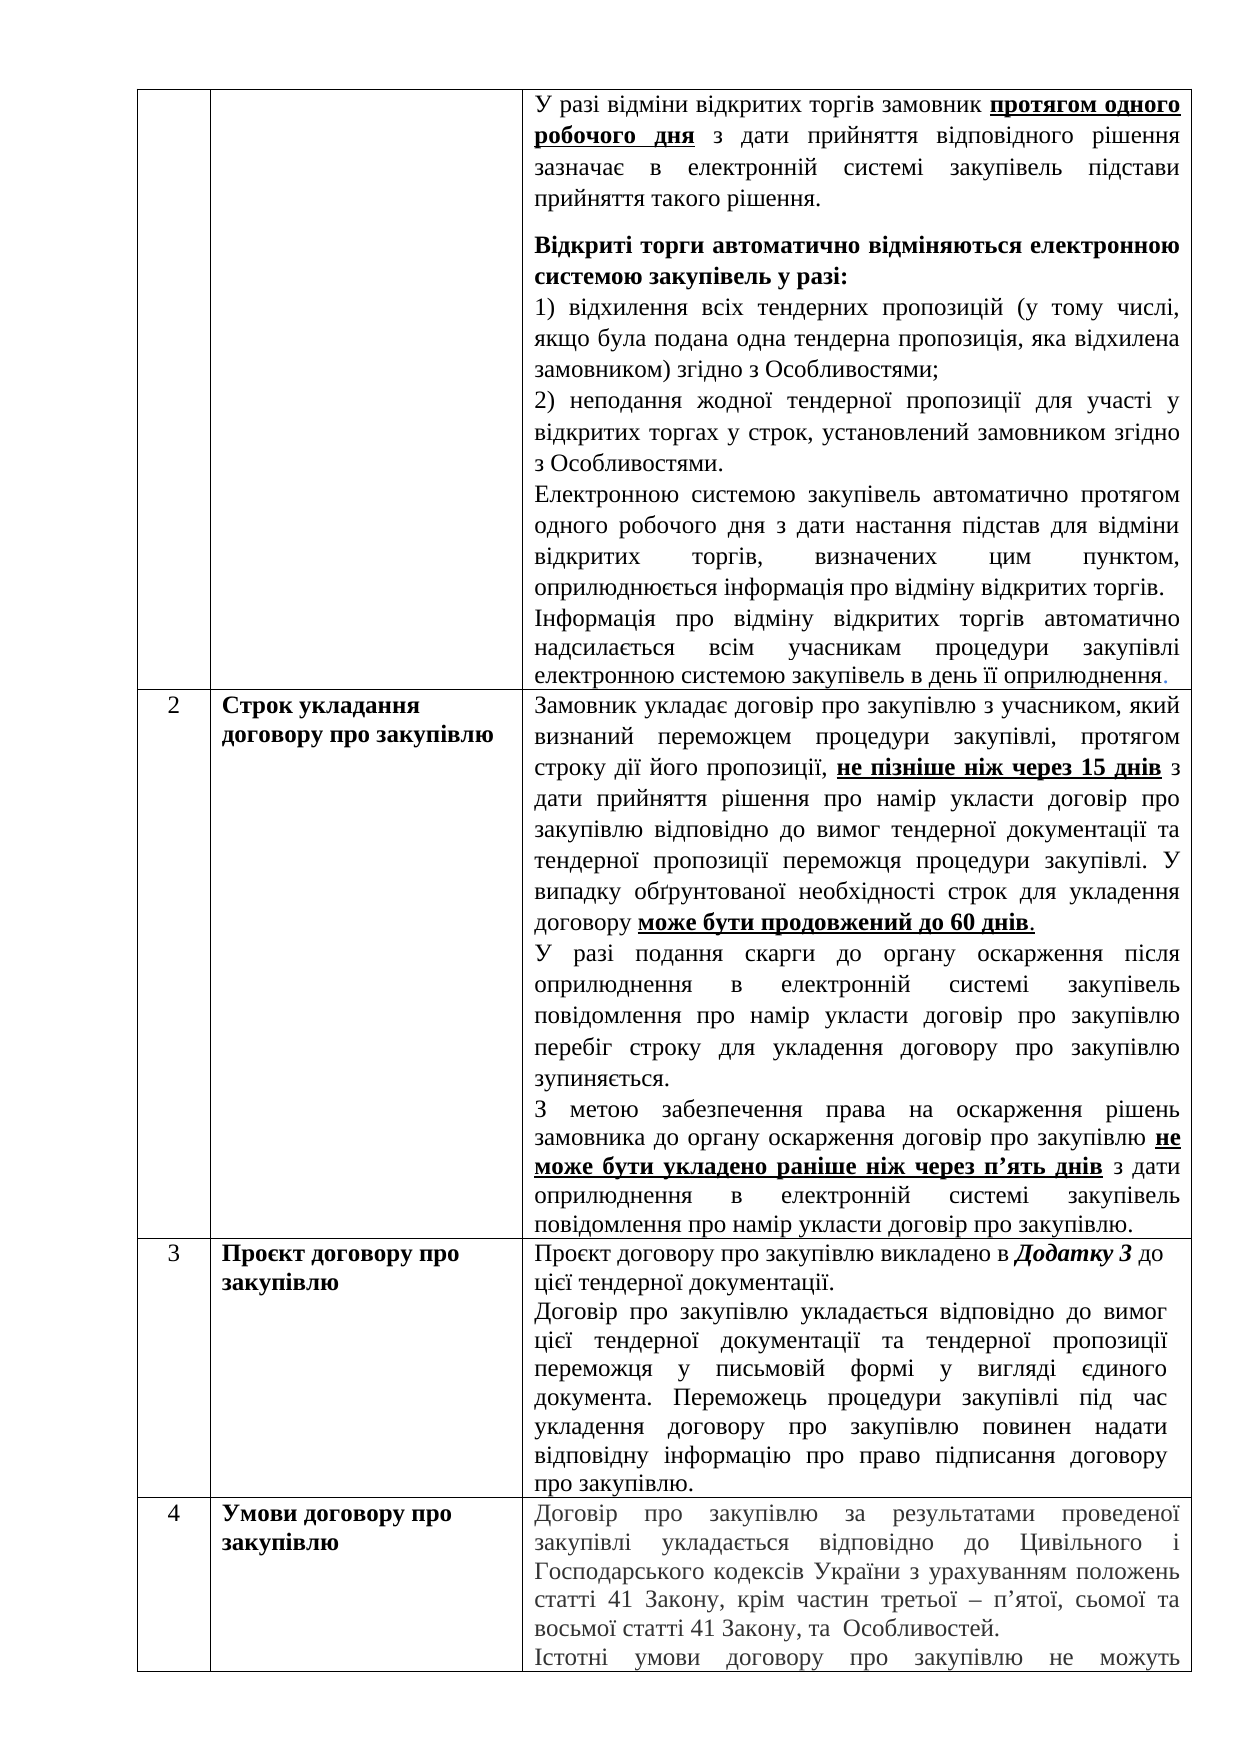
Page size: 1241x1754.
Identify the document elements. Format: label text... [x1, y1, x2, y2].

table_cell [523, 90, 1191, 689]
table_cell 1 [138, 90, 210, 689]
table_cell Проєкт договору про закупівлю [211, 1239, 522, 1497]
table_cell 4 [138, 1498, 210, 1671]
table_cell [211, 1498, 522, 1671]
table_cell Проєкт договору про закупівлю викладено в Додатку 3 до цієї тендерної документації. Договір про закупівлю укладається відповідно до вимог цієї тендерної документації та тендерної пропозиції переможця у письмовій формі у вигляді єдиного документа. Переможець процедури закупівлі під час укладення договору про закупівлю повинен надати відповідну інформацію про право підписання договору про закупівлю. [523, 1239, 1191, 1497]
table_cell Строк укладання договору про закупівлю [211, 690, 522, 1237]
table_cell 3 [138, 1239, 210, 1497]
table_cell 2 [138, 690, 210, 1237]
table_cell Замовник укладає договір про закупівлю з учасником, який визнаний переможцем процедури закупівлі, протягом строку дії його пропозиції, не пізніше ніж через 15 днів з дати прийняття рішення про намір укласти договір про закупівлю відповідно до вимог тендерної документації та тендерної пропозиції переможця процедури закупівлі. У випадку обґрунтованої необхідності строк для укладення договору може бути продовжений до 60 днів. У разі подання скарги до органу оскарження після оприлюднення в електронній системі закупівель повідомлення про намір укласти договір про закупівлю перебіг строку для укладення договору про закупівлю зупиняється. З метою забезпечення права на оскарження рішень замовника до органу оскарження договір про закупівлю не може бути укладено раніше ніж через п’ять днів з дати оприлюднення в електронній системі закупівель повідомлення про намір укласти договір про закупівлю. [523, 690, 1191, 1237]
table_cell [523, 1498, 1191, 1671]
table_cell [211, 90, 522, 689]
